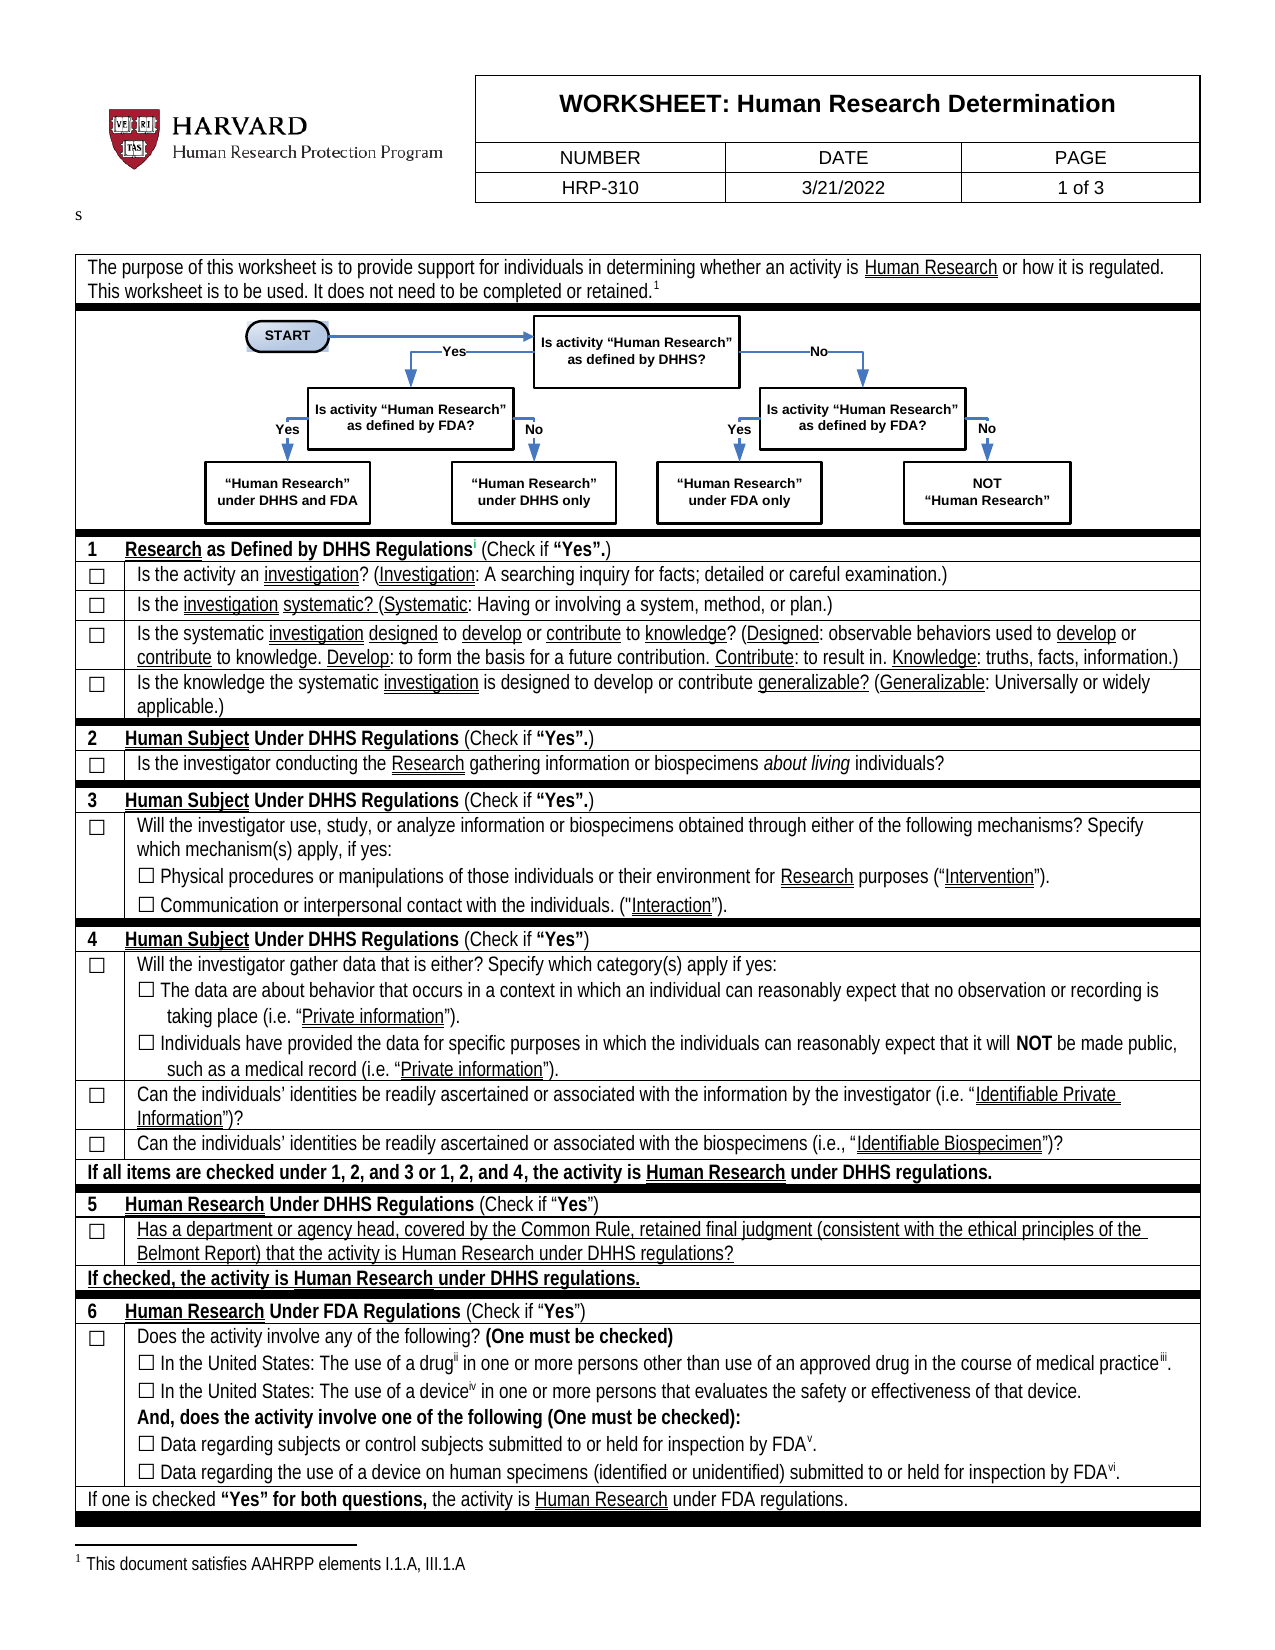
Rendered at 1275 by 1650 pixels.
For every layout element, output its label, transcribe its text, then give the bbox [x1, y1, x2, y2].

table_cell Human Research Under DHHS Regulations (Check if “Yes”) [76, 1193, 1200, 1216]
table_cell [76, 1519, 1200, 1526]
table_cell Is the activity an investigation? (Investigation: A searching inquiry for facts; detailed or careful examination.) [125, 562, 1200, 590]
table_cell [76, 1081, 124, 1129]
table_cell [76, 311, 1200, 528]
table_cell [76, 751, 124, 780]
table_cell [76, 621, 124, 669]
table_cell Can the individuals’ identities be readily ascertained or associated with the biospecimens (i.e., “Identifiable Biospecimen”)? [125, 1130, 1200, 1159]
table_cell If checked, the activity is Human Research under DHHS regulations. [76, 1266, 1200, 1290]
table_cell Does the activity involve any of the following? (One must be checked) In the United States: The use of a drug in one or more persons other than use of an approved drug in the course of medical practice. In the United States: The use of a device in one or more persons that evaluates the safety or effectiveness of that device. And, does the activity involve one of the following (One must be checked): Data regarding subjects or control subjects submitted to or held for inspection by FDA. Data regarding the use of a device on human specimens (identified or unidentified) submitted to or held for inspection by FDA. [125, 1324, 1200, 1486]
table_cell [76, 670, 124, 718]
table_cell Research as Defined by DHHS Regulations (Check if “Yes”.) [76, 537, 1200, 561]
table_cell Will the investigator gather data that is either? Specify which category(s) apply if yes: The data are about behavior that occurs in a context in which an individual can reasonably expect that no observation or recording is taking place (i.e. “Private information”). Individuals have provided the data for specific purposes in which the individuals can reasonably expect that it will NOT be made public, such as a medical record (i.e. “Private information”). [125, 952, 1200, 1080]
table_cell [76, 1130, 124, 1159]
table_cell [76, 591, 124, 620]
table_cell Human Subject Under DHHS Regulations (Check if “Yes”) [76, 927, 1200, 951]
table_cell [76, 919, 1200, 926]
table_cell Is the investigator conducting the Research gathering information or biospecimens about living individuals? [125, 751, 1200, 780]
table_cell Has a department or agency head, covered by the Common Rule, retained final judgment (consistent with the ethical principles of the Belmont Report) that the activity is Human Research under DHHS regulations? [125, 1218, 1200, 1265]
table_cell [76, 952, 124, 1080]
table_cell [76, 1185, 1200, 1191]
table_cell [76, 304, 1200, 310]
table_cell [76, 1512, 1200, 1518]
table_cell [76, 781, 1200, 787]
table_cell If all items are checked under 1, 2, and 3 or 1, 2, and 4, the activity is Human Research under DHHS regulations. [76, 1160, 1200, 1184]
table_cell Is the knowledge the systematic investigation is designed to develop or contribute generalizable? (Generalizable: Universally or widely applicable.) [125, 670, 1200, 718]
table_cell [76, 562, 124, 590]
table_cell [76, 813, 124, 918]
table_cell [76, 719, 1200, 725]
table_cell If one is checked “Yes” for both questions, the activity is Human Research under FDA regulations. [76, 1487, 1200, 1511]
table_cell [76, 1324, 124, 1486]
table_cell Will the investigator use, study, or analyze information or biospecimens obtained through either of the following mechanisms? Specify which mechanism(s) apply, if yes: Physical procedures or manipulations of those individuals or their environment for Research purposes (“Intervention”). Communication or interpersonal contact with the individuals. ("Interaction”). [125, 813, 1200, 918]
table_cell [76, 530, 1200, 536]
table_cell Is the systematic investigation designed to develop or contribute to knowledge? (Designed: observable behaviors used to develop or contribute to knowledge. Develop: to form the basis for a future contribution. Contribute: to result in. Knowledge: truths, facts, information.) [125, 621, 1200, 669]
picture [103, 104, 447, 174]
table_cell Human Subject Under DHHS Regulations (Check if “Yes”.) [76, 726, 1200, 750]
table_cell [76, 1218, 124, 1265]
table_cell [76, 1291, 1200, 1298]
table_header The purpose of this worksheet is to provide support for individuals in determining whether an activity is Human Research or how it is regulated. This worksheet is to be used. It does not need to be completed or retained. [76, 255, 1200, 303]
table_cell Is the investigation systematic? (Systematic: Having or involving a system, method, or plan.) [125, 591, 1200, 620]
table_cell Human Subject Under DHHS Regulations (Check if “Yes”.) [76, 788, 1200, 812]
table_cell Can the individuals’ identities be readily ascertained or associated with the information by the investigator (i.e. “Identifiable Private Information”)? [125, 1081, 1200, 1129]
table_cell Human Research Under FDA Regulations (Check if “Yes”) [76, 1299, 1200, 1323]
